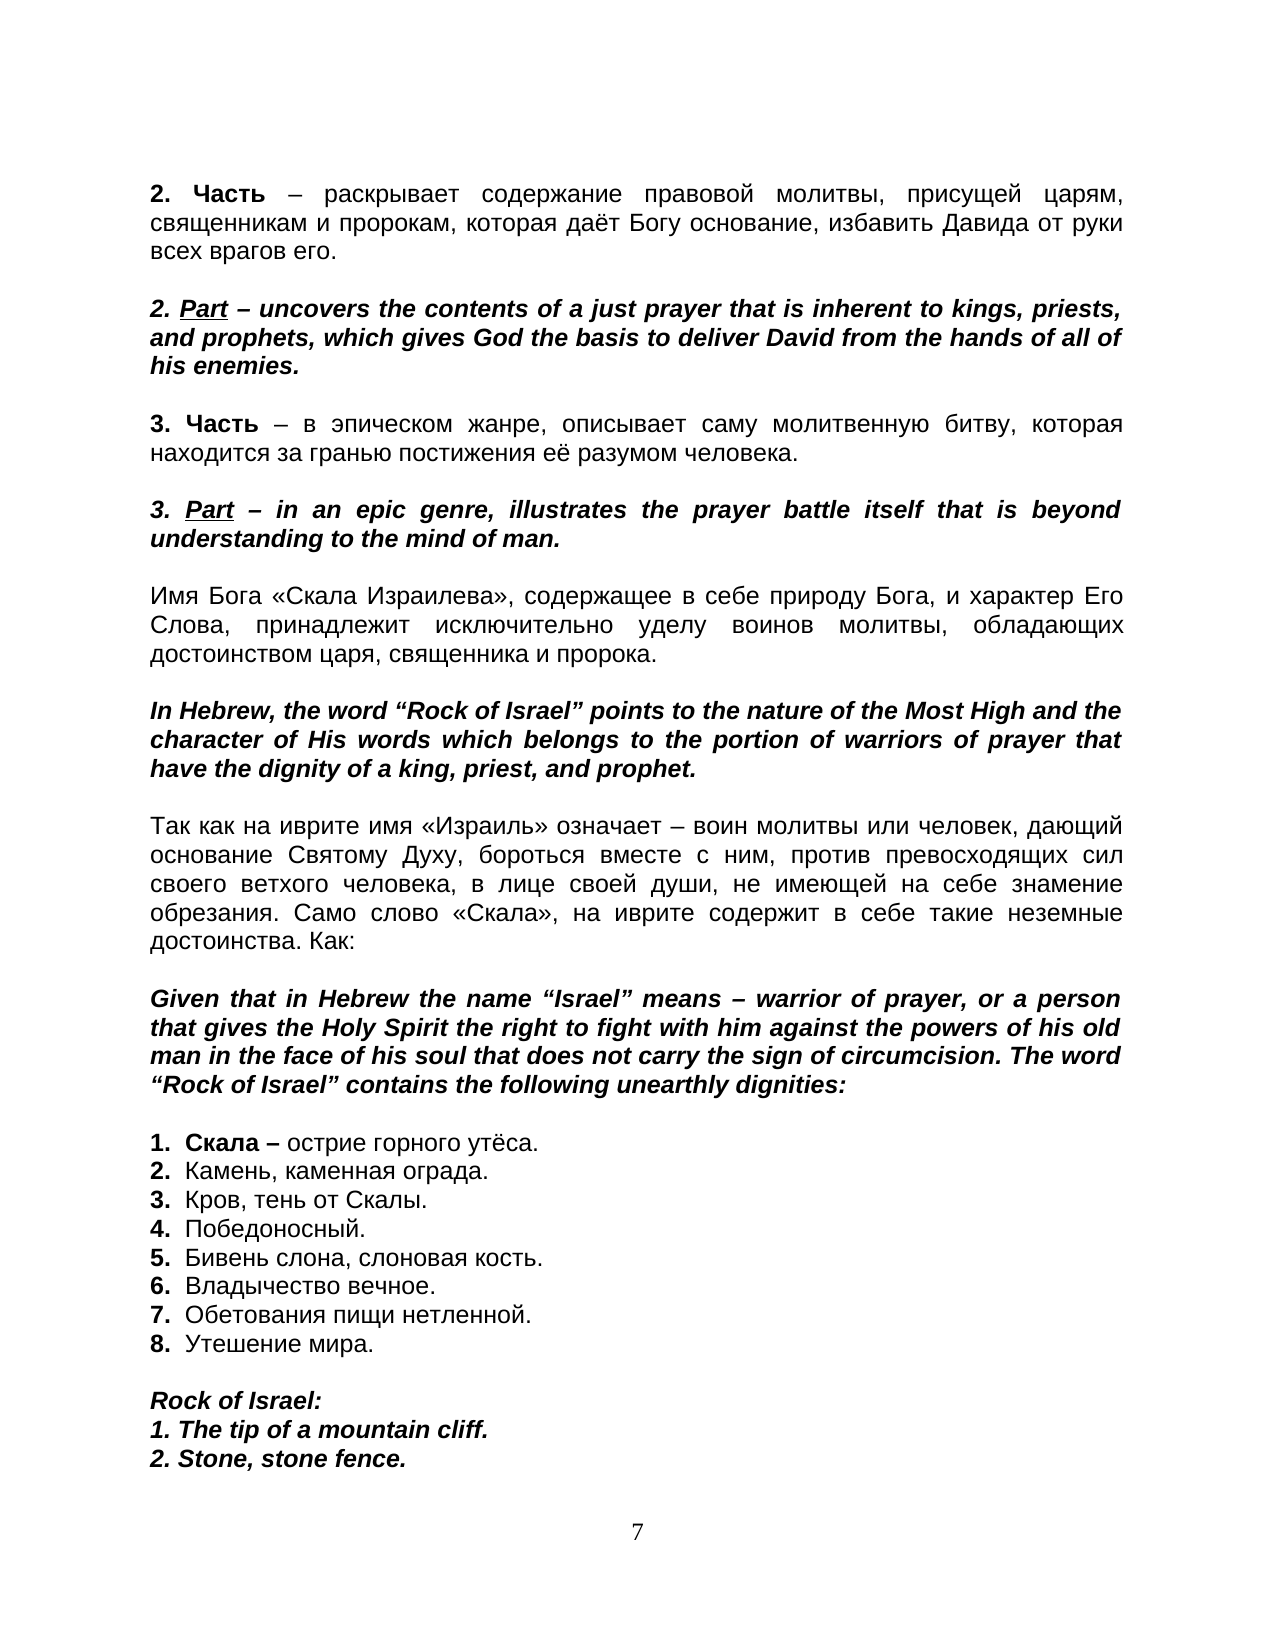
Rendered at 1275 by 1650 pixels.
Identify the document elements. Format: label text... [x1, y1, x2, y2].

text 7. Обетования пищи нетленной. [150, 1300, 1125, 1329]
text Given that in Hebrew the name “Israel” means – warrior of prayer, or a person that gives the Holy Spirit the right to fight with him against the powers of his old man in the face of his soul that does not carry the sign of circumcision. The word “Rock of Israel” contains the following unearthly dignities: [150, 984, 1125, 1099]
text 4. Победоносный. [150, 1214, 1125, 1242]
text Так как на иврите имя «Израиль» означает – воин молитвы или человек, дающий основание Святому Духу, бороться вместе с ним, против превосходящих сил своего ветхого человека, в лице своей души, не имеющей на себе знамение обрезания. Само слово «Скала», на иврите содержит в себе такие неземные достоинства. Как: [150, 811, 1125, 955]
text 2. Part – uncovers the contents of a just prayer that is inherent to kings, priests, and prophets, which gives God the basis to deliver David from the hands of all of his enemies. [150, 294, 1125, 380]
text 2. Камень, каменная ограда. [150, 1156, 1125, 1185]
text 8. Утешение мира. [150, 1329, 1125, 1357]
text Rock of Israel: [150, 1386, 1125, 1415]
text 1. The tip of a mountain cliff. [150, 1415, 1125, 1444]
text 2. Часть – раскрывает содержание правовой молитвы, присущей царям, священникам и пророкам, которая даёт Богу основание, избавить Давида от руки всех врагов его. [150, 179, 1125, 265]
text 5. Бивень слона, слоновая кость. [150, 1242, 1125, 1271]
text 1. Скала – острие горного утёса. [150, 1127, 1125, 1156]
text 6. Владычество вечное. [150, 1271, 1125, 1300]
text Имя Бога «Скала Израилева», содержащее в себе природу Бога, и характер Его Слова, принадлежит исключительно уделу воинов молитвы, обладающих достоинством царя, священника и пророка. [150, 581, 1125, 667]
text 3. Part – in an epic genre, illustrates the prayer battle itself that is beyond understanding to the mind of man. [150, 495, 1125, 552]
text 3. Кров, тень от Скалы. [150, 1185, 1125, 1214]
text In Hebrew, the word “Rock of Israel” points to the nature of the Most High and the character of His words which belongs to the portion of warriors of prayer that have the dignity of a king, priest, and prophet. [150, 696, 1125, 782]
text 2. Stone, stone fence. [150, 1444, 1125, 1472]
text 3. Часть – в эпическом жанре, описывает саму молитвенную битву, которая находится за гранью постижения её разумом человека. [150, 409, 1125, 466]
